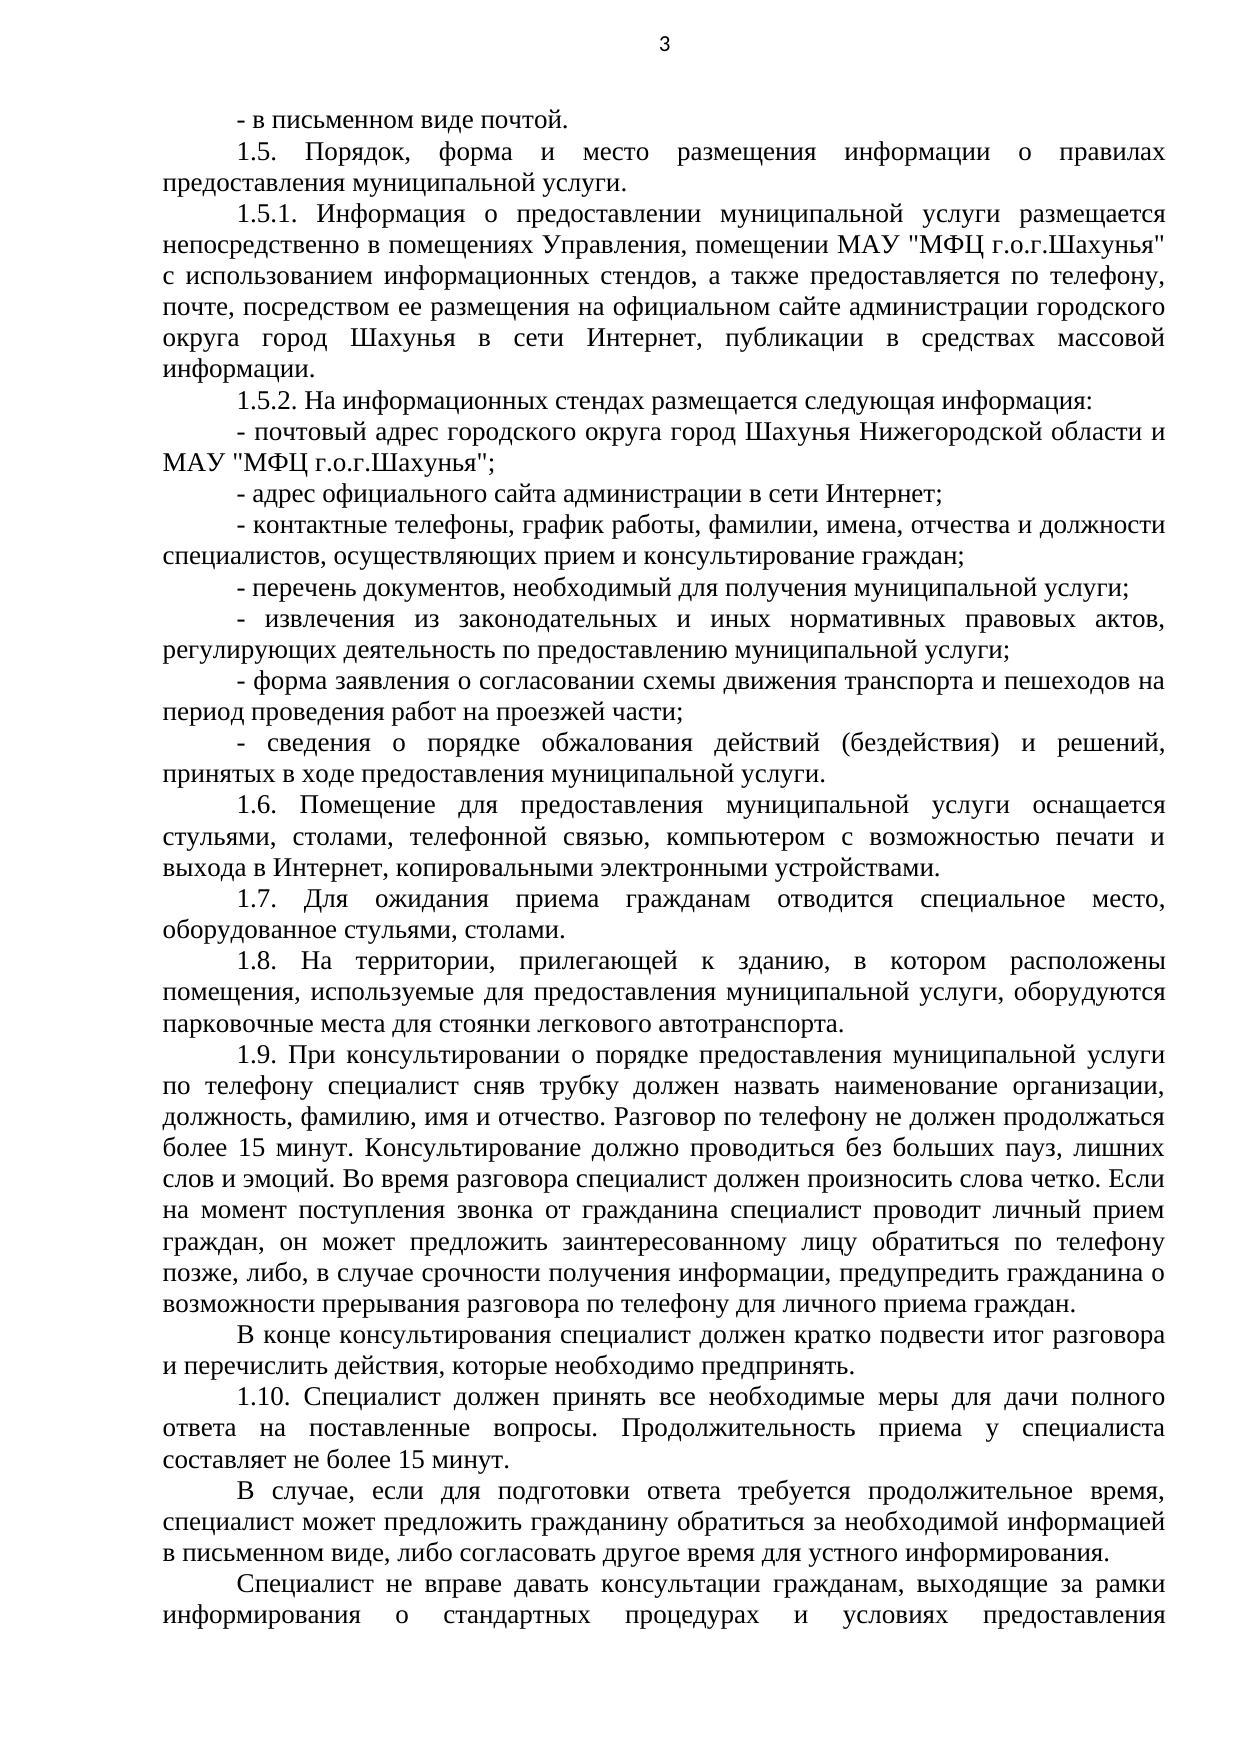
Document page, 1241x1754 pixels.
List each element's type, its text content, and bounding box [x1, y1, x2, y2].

text - адрес официального сайта администрации в сети Интернет; [162, 477, 1167, 508]
text 1.7. Для ожидания приема гражданам отводится специальное место, оборудованное стульями, столами. [162, 882, 1167, 944]
text 1.6. Помещение для предоставления муниципальной услуги оснащается стульями, столами, телефонной связью, компьютером с возможностью печати и выхода в Интернет, копировальными электронными устройствами. [162, 789, 1167, 882]
text В конце консультирования специалист должен кратко подвести итог разговора и перечислить действия, которые необходимо предпринять. [162, 1318, 1167, 1380]
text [162, 1567, 1167, 1629]
text - почтовый адрес городского округа город Шахунья Нижегородской области и МАУ "МФЦ г.о.г.Шахунья"; [162, 415, 1167, 477]
text - сведения о порядке обжалования действий (бездействия) и решений, принятых в ходе предоставления муниципальной услуги. [162, 726, 1167, 789]
text 1.10. Специалист должен принять все необходимые меры для дачи полного ответа на поставленные вопросы. Продолжительность приема у специалиста составляет не более 15 минут. [162, 1380, 1167, 1474]
text - форма заявления о согласовании схемы движения транспорта и пешеходов на период проведения работ на проезжей части; [162, 664, 1167, 726]
text - в письменном виде почтой. [162, 103, 1167, 134]
text 1.5. Порядок, форма и место размещения информации о правилах предоставления муниципальной услуги. [162, 134, 1167, 197]
text В случае, если для подготовки ответа требуется продолжительное время, специалист может предложить гражданину обратиться за необходимой информацией в письменном виде, либо согласовать другое время для устного информирования. [162, 1474, 1167, 1567]
text 1.5.1. Информация о предоставлении муниципальной услуги размещается непосредственно в помещениях Управления, помещении МАУ "МФЦ г.о.г.Шахунья" с использованием информационных стендов, а также предоставляется по телефону, почте, посредством ее размещения на официальном сайте администрации городского округа город Шахунья в сети Интернет, публикации в средствах массовой информации. [162, 197, 1167, 384]
text - контактные телефоны, график работы, фамилии, имена, отчества и должности специалистов, осуществляющих прием и консультирование граждан; [162, 508, 1167, 571]
text - извлечения из законодательных и иных нормативных правовых актов, регулирующих деятельность по предоставлению муниципальной услуги; [162, 602, 1167, 664]
text - перечень документов, необходимый для получения муниципальной услуги; [162, 571, 1167, 602]
text 1.8. На территории, прилегающей к зданию, в котором расположены помещения, используемые для предоставления муниципальной услуги, оборудуются парковочные места для стоянки легкового автотранспорта. [162, 944, 1167, 1038]
text 1.5.2. На информационных стендах размещается следующая информация: [162, 384, 1167, 415]
text 1.9. При консультировании о порядке предоставления муниципальной услуги по телефону специалист сняв трубку должен назвать наименование организации, должность, фамилию, имя и отчество. Разговор по телефону не должен продолжаться более 15 минут. Консультирование должно проводиться без больших пауз, лишних слов и эмоций. Во время разговора специалист должен произносить слова четко. Если на момент поступления звонка от гражданина специалист проводит личный прием граждан, он может предложить заинтересованному лицу обратиться по телефону позже, либо, в случае срочности получения информации, предупредить гражданина о возможности прерывания разговора по телефону для личного приема граждан. [162, 1038, 1167, 1318]
